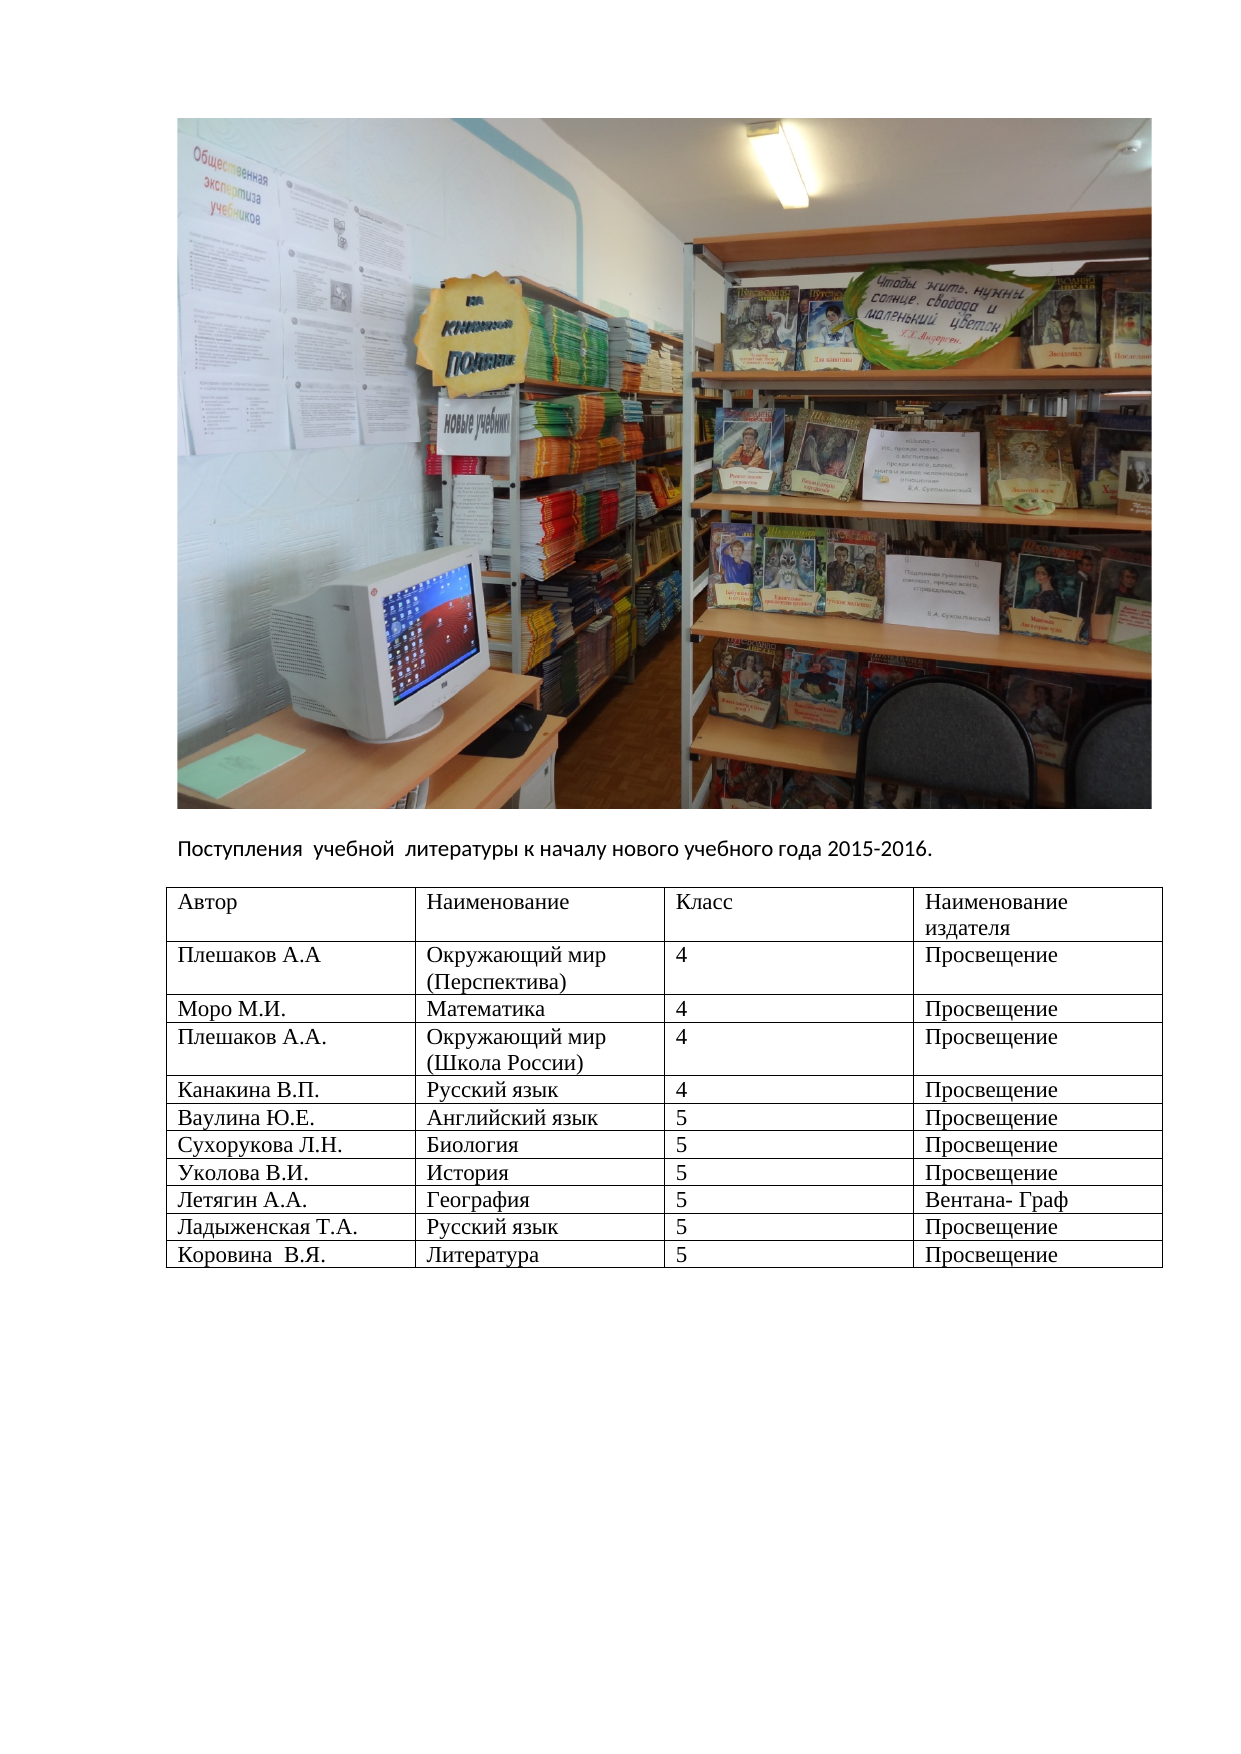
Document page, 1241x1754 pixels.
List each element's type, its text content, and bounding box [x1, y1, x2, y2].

table_cell Английский язык [416, 1104, 664, 1130]
table_cell Ладыженская Т.А. [167, 1214, 415, 1240]
table_cell 5 [665, 1186, 913, 1212]
table_cell Канакина В.П. [167, 1076, 415, 1103]
table_cell Коровина В.Я. [167, 1241, 415, 1267]
table_cell История [416, 1159, 664, 1185]
table_cell География [416, 1186, 664, 1212]
table_cell 4 [665, 942, 913, 994]
table_cell Окружающий мир (Школа России) [416, 1023, 664, 1075]
table_cell 5 [665, 1241, 913, 1267]
table_header Автор [167, 888, 415, 941]
table_cell 5 [665, 1214, 913, 1240]
table_cell Просвещение [914, 1159, 1162, 1185]
table_cell Сухорукова Л.Н. [167, 1131, 415, 1158]
table_cell Моро М.И. [167, 995, 415, 1022]
table_cell 5 [665, 1159, 913, 1185]
table_cell Просвещение [914, 1076, 1162, 1103]
table_cell 4 [665, 1023, 913, 1075]
table_cell Уколова В.И. [167, 1159, 415, 1185]
table_cell Ваулина Ю.Е. [167, 1104, 415, 1130]
table_cell Плешаков А.А. [167, 1023, 415, 1075]
table_cell Просвещение [914, 995, 1162, 1022]
table_header Наименование издателя [914, 888, 1162, 941]
table_header Наименование [416, 888, 664, 941]
table_cell Просвещение [914, 1023, 1162, 1075]
table_cell Летягин А.А. [167, 1186, 415, 1212]
text Поступления учебной литературы к началу нового учебного года 2015-2016. [177, 834, 1152, 862]
table_cell Плешаков А.А [167, 942, 415, 994]
table_cell 4 [665, 1076, 913, 1103]
table_cell Русский язык [416, 1076, 664, 1103]
table_cell Литература [416, 1241, 664, 1267]
table_cell Просвещение [914, 1104, 1162, 1130]
table_cell 4 [665, 995, 913, 1022]
table_cell Вентана- Граф [914, 1186, 1162, 1212]
table_cell Просвещение [914, 942, 1162, 994]
table_cell 5 [665, 1131, 913, 1158]
table_cell 5 [665, 1104, 913, 1130]
table_cell Русский язык [416, 1214, 664, 1240]
table_cell Окружающий мир (Перспектива) [416, 942, 664, 994]
table_cell Биология [416, 1131, 664, 1158]
table_cell Математика [416, 995, 664, 1022]
table_cell Просвещение [914, 1241, 1162, 1267]
table_header Класс [665, 888, 913, 941]
table_cell Просвещение [914, 1214, 1162, 1240]
table_cell Просвещение [914, 1131, 1162, 1158]
picture [177, 118, 1152, 809]
